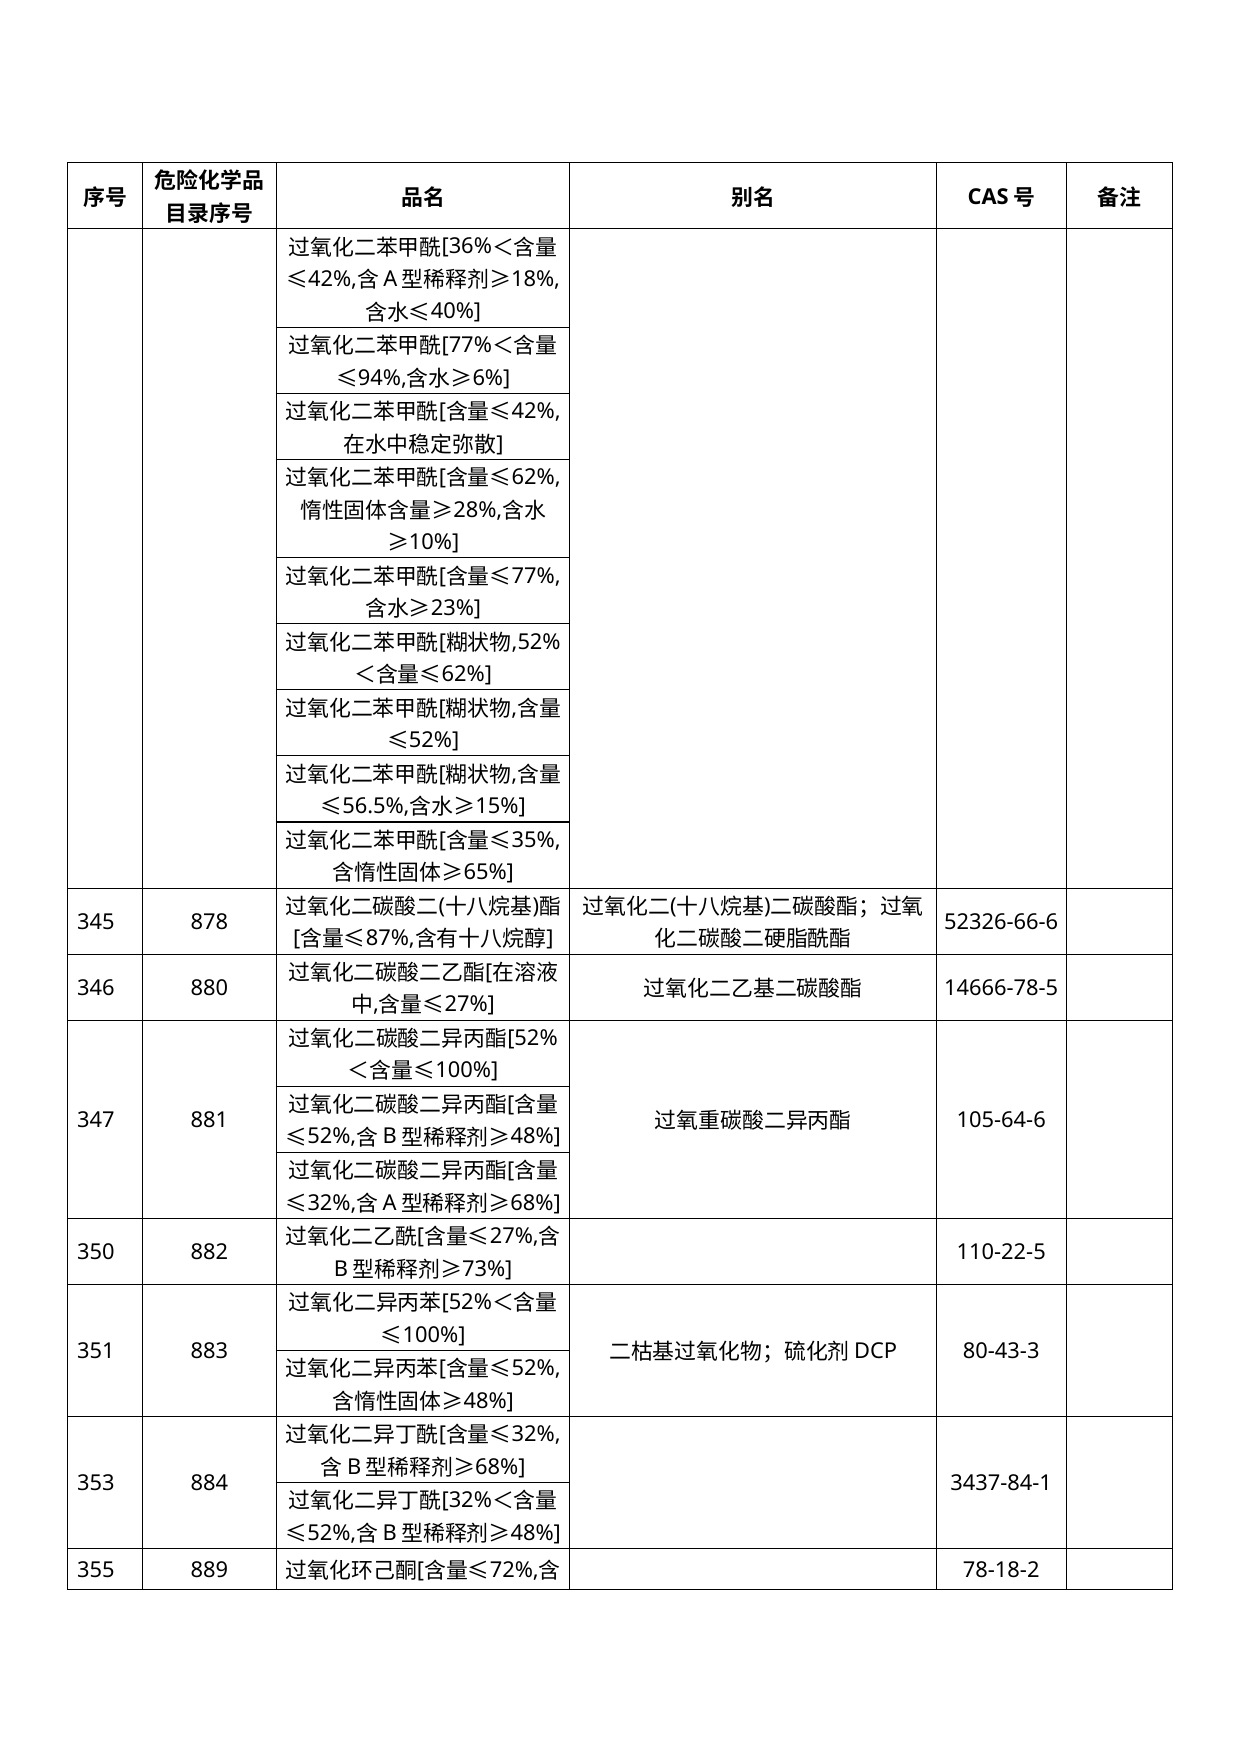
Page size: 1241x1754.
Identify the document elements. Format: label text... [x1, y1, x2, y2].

table_cell [68, 1285, 142, 1416]
table_cell 过氧化二碳酸二异丙酯[含量≤32%,含A型稀释剂≥68%] [277, 1153, 569, 1218]
table_cell 883 [143, 1285, 276, 1416]
table_cell 78-18-2 [937, 1549, 1066, 1589]
table_cell 过氧化二苯甲酰[含量≤42%,在水中稳定弥散] [277, 394, 569, 459]
table_cell 过氧化二(十八烷基)二碳酸酯；过氧化二碳酸二硬脂酰酯 [570, 889, 936, 953]
table_cell [1067, 1285, 1172, 1416]
table_cell [68, 1549, 142, 1589]
table_header 序号 [68, 163, 142, 228]
table_cell [1067, 1549, 1172, 1589]
table_cell 过氧重碳酸二异丙酯 [570, 1021, 936, 1218]
table_cell 884 [143, 1417, 276, 1548]
table_cell 过氧化二乙酰[含量≤27%,含B型稀释剂≥73%] [277, 1219, 569, 1284]
table_cell [68, 889, 142, 953]
table_cell 889 [143, 1549, 276, 1589]
table_cell 过氧化环己酮[含量≤72%,含A型稀释剂≥28%] [277, 1549, 569, 1589]
table_header CAS号 [937, 163, 1066, 228]
table_cell [1067, 955, 1172, 1019]
table_header 危险化学品目录序号 [143, 163, 276, 228]
table_cell 110-22-5 [937, 1219, 1066, 1284]
table_cell 过氧化二苯甲酰[77%＜含量≤94%,含水≥6%] [277, 328, 569, 393]
table_cell 过氧化二苯甲酰[糊状物,52%＜含量≤62%] [277, 624, 569, 689]
table_cell [1067, 1219, 1172, 1284]
table_cell 过氧化二碳酸二异丙酯[含量≤52%,含B型稀释剂≥48%] [277, 1087, 569, 1152]
table_cell 过氧化二苯甲酰[糊状物,含量≤52%] [277, 690, 569, 755]
table_cell 过氧化二苯甲酰[36%＜含量≤42%,含A型稀释剂≥18%,含水≤40%] [277, 229, 569, 327]
table_cell 过氧化二异丙苯[含量≤52%,含惰性固体≥48%] [277, 1351, 569, 1416]
table_cell 过氧化二碳酸二异丙酯[52%＜含量≤100%] [277, 1021, 569, 1086]
table_cell 过氧化二苯甲酰[含量≤62%,惰性固体含量≥28%,含水≥10%] [277, 460, 569, 557]
table_cell 过氧化二异丙苯[52%＜含量≤100%] [277, 1285, 569, 1350]
table_cell [68, 955, 142, 1019]
table_cell 52326-66-6 [937, 889, 1066, 953]
table_cell [68, 1417, 142, 1548]
table_cell 105-64-6 [937, 1021, 1066, 1218]
table_cell [570, 1219, 936, 1284]
table_cell 二枯基过氧化物；硫化剂DCP [570, 1285, 936, 1416]
table_cell [1067, 889, 1172, 953]
table_cell [68, 1021, 142, 1218]
table_cell 881 [143, 1021, 276, 1218]
table_cell 过氧化二苯甲酰[含量≤35%,含惰性固体≥65%] [277, 823, 569, 887]
table_cell 过氧化二苯甲酰[含量≤77%,含水≥23%] [277, 558, 569, 623]
table_cell 3437-84-1 [937, 1417, 1066, 1548]
table_header 品名 [277, 163, 569, 228]
table_cell [570, 1549, 936, 1589]
table_header 备注 [1067, 163, 1172, 228]
table_cell 14666-78-5 [937, 955, 1066, 1019]
table_cell 80-43-3 [937, 1285, 1066, 1416]
table_cell 过氧化二异丁酰[含量≤32%,含B型稀释剂≥68%] [277, 1417, 569, 1482]
table_cell 878 [143, 889, 276, 953]
table_cell [1067, 1021, 1172, 1218]
table_cell [1067, 1417, 1172, 1548]
table_cell 过氧化二乙基二碳酸酯 [570, 955, 936, 1019]
table_cell 过氧化二异丁酰[32%＜含量≤52%,含B型稀释剂≥48%] [277, 1483, 569, 1548]
table_cell [68, 1219, 142, 1284]
table_cell 过氧化二碳酸二(十八烷基)酯[含量≤87%,含有十八烷醇] [277, 889, 569, 953]
table_header 别名 [570, 163, 936, 228]
table_cell 过氧化二碳酸二乙酯[在溶液中,含量≤27%] [277, 955, 569, 1019]
table_cell 882 [143, 1219, 276, 1284]
table_cell 880 [143, 955, 276, 1019]
table_cell [570, 1417, 936, 1548]
table_cell 过氧化二苯甲酰[糊状物,含量≤56.5%,含水≥15%] [277, 756, 569, 821]
